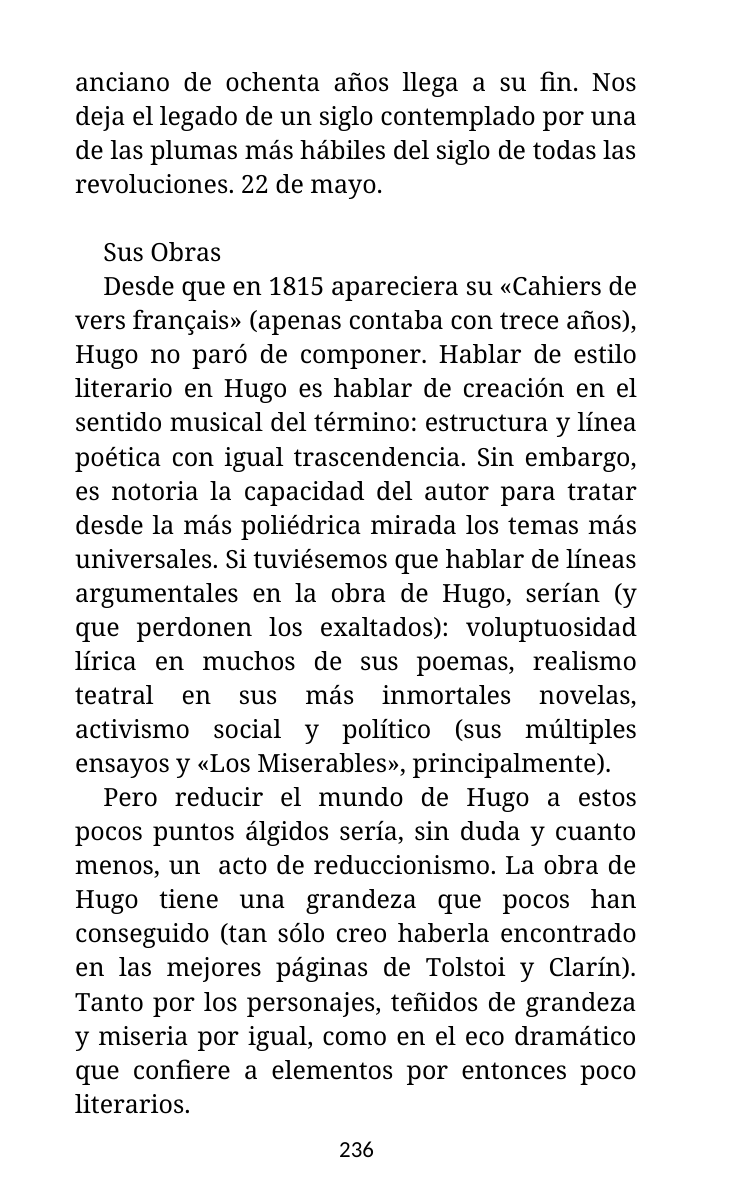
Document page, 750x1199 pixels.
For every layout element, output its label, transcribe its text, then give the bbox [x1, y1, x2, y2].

text Pero reducir el mundo de Hugo a estos pocos puntos álgidos sería, sin duda y cuanto menos, un acto de reduccionismo. La obra de Hugo tiene una grandeza que pocos han conseguido (tan sólo creo haberla encontrado en las mejores páginas de Tolstoi y Clarín). Tanto por los personajes, teñidos de grandeza y miseria por igual, como en el eco dramático que confiere a elementos por entonces poco literarios. [75, 780, 637, 1120]
text Sus Obras [75, 235, 637, 269]
text Desde que en 1815 apareciera su «Cahiers de vers français» (apenas contaba con trece años), Hugo no paró de componer. Hablar de estilo literario en Hugo es hablar de creación en el sentido musical del término: estructura y línea poética con igual trascendencia. Sin embargo, es notoria la capacidad del autor para tratar desde la más poliédrica mirada los temas más universales. Si tuviésemos que hablar de líneas argumentales en la obra de Hugo, serían (y que perdonen los exaltados): voluptuosidad lírica en muchos de sus poemas, realismo teatral en sus más inmortales novelas, activismo social y político (sus múltiples ensayos y «Los Miserables», principalmente). [75, 269, 637, 780]
